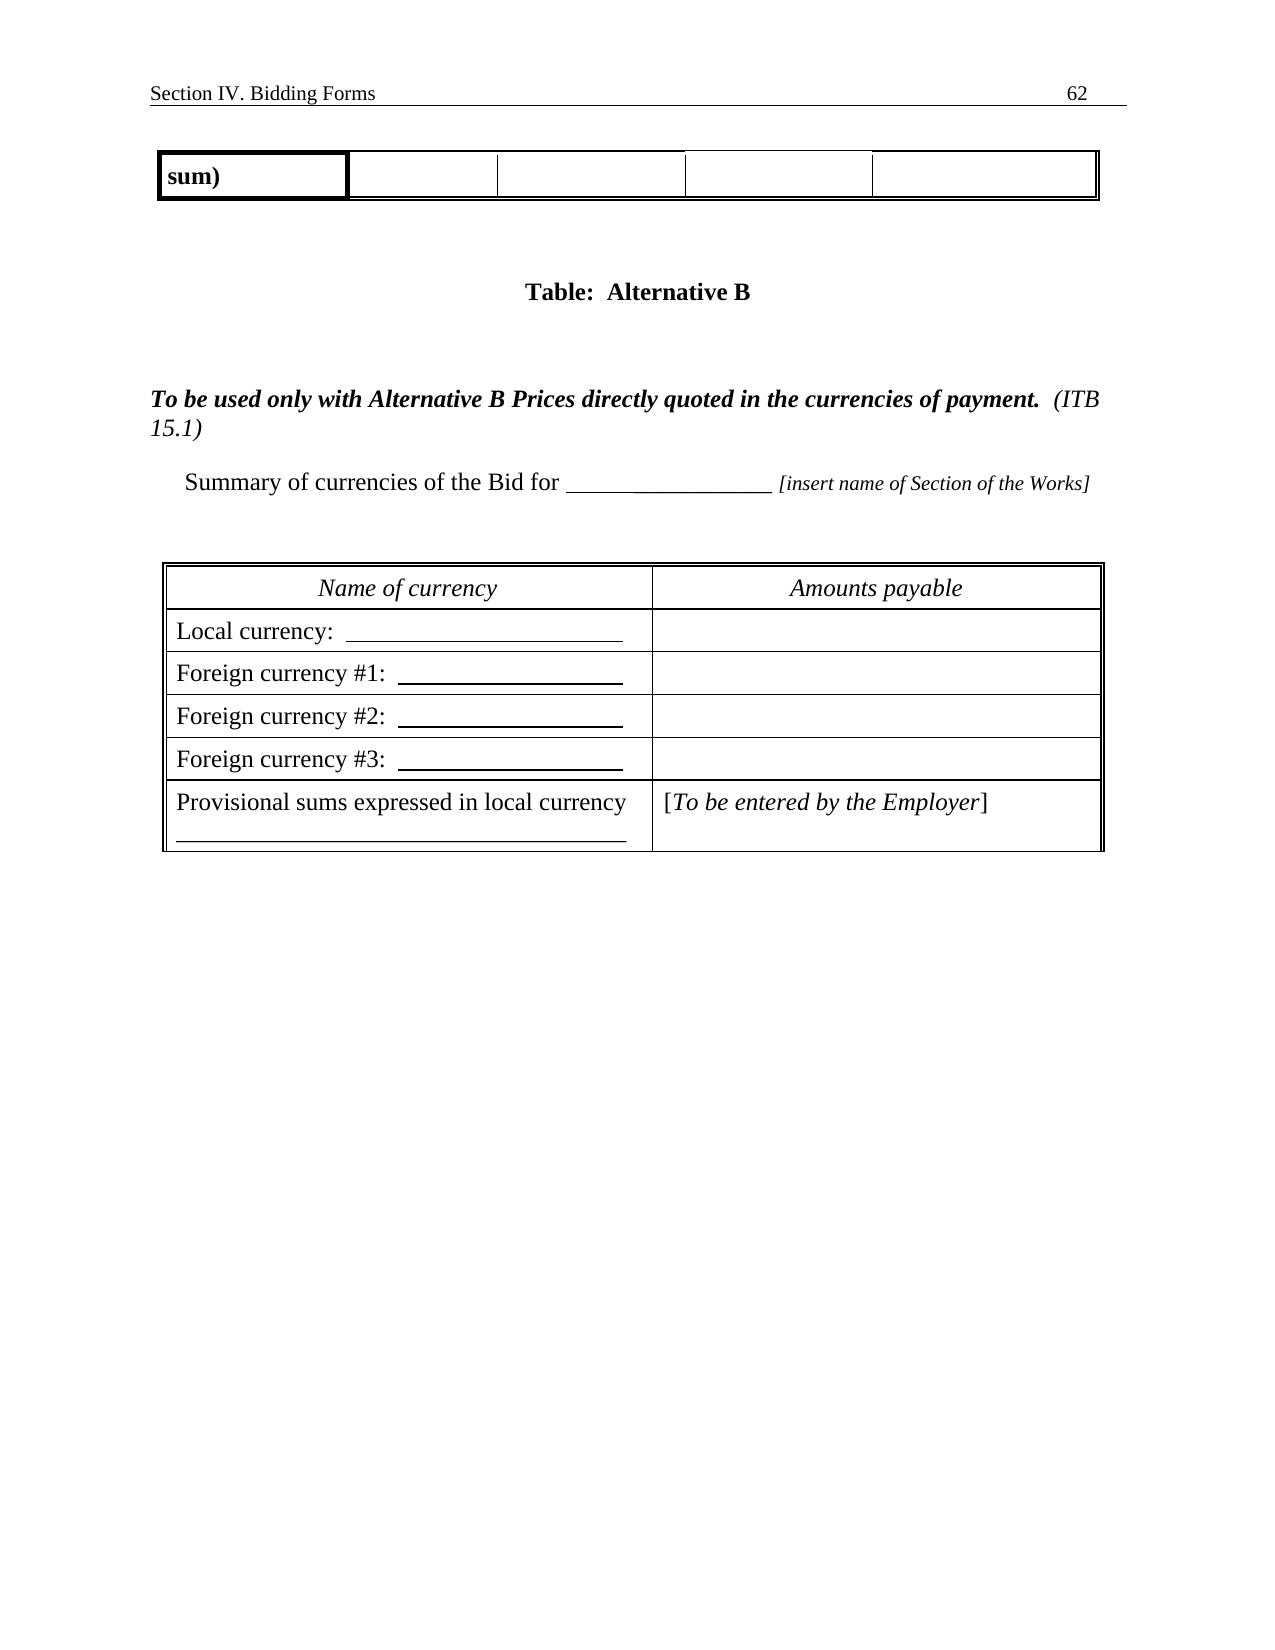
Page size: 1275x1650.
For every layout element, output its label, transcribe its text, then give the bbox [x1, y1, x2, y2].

table_cell [To be entered by the Employer] [653, 781, 1100, 851]
table_cell [653, 610, 1100, 651]
table_cell [653, 738, 1100, 779]
table_cell [653, 695, 1100, 736]
table_cell Foreign currency #2: [167, 695, 652, 736]
table_cell Foreign currency #1: [167, 652, 652, 693]
table_cell [685, 151, 872, 196]
table_header Name of currency [167, 567, 652, 608]
table_cell Local currency: [167, 610, 652, 651]
table_cell [350, 152, 497, 196]
table_cell [497, 152, 685, 196]
text To be used only with Alternative B Prices directly quoted in the currencies of payment. (ITB 15.1) [150, 384, 1125, 442]
table_cell Foreign currency #3: [167, 738, 652, 779]
text Table: Alternative B [150, 277, 1125, 306]
table_cell [653, 652, 1100, 693]
table_cell Provisional sums expressed in local currency ____________________________________ [167, 781, 652, 851]
table_cell [872, 152, 1095, 196]
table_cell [162, 155, 345, 196]
text Summary of currencies of the Bid for ___________ [insert name of Section of the Works] [150, 467, 1125, 496]
table_header Amounts payable [653, 567, 1100, 608]
